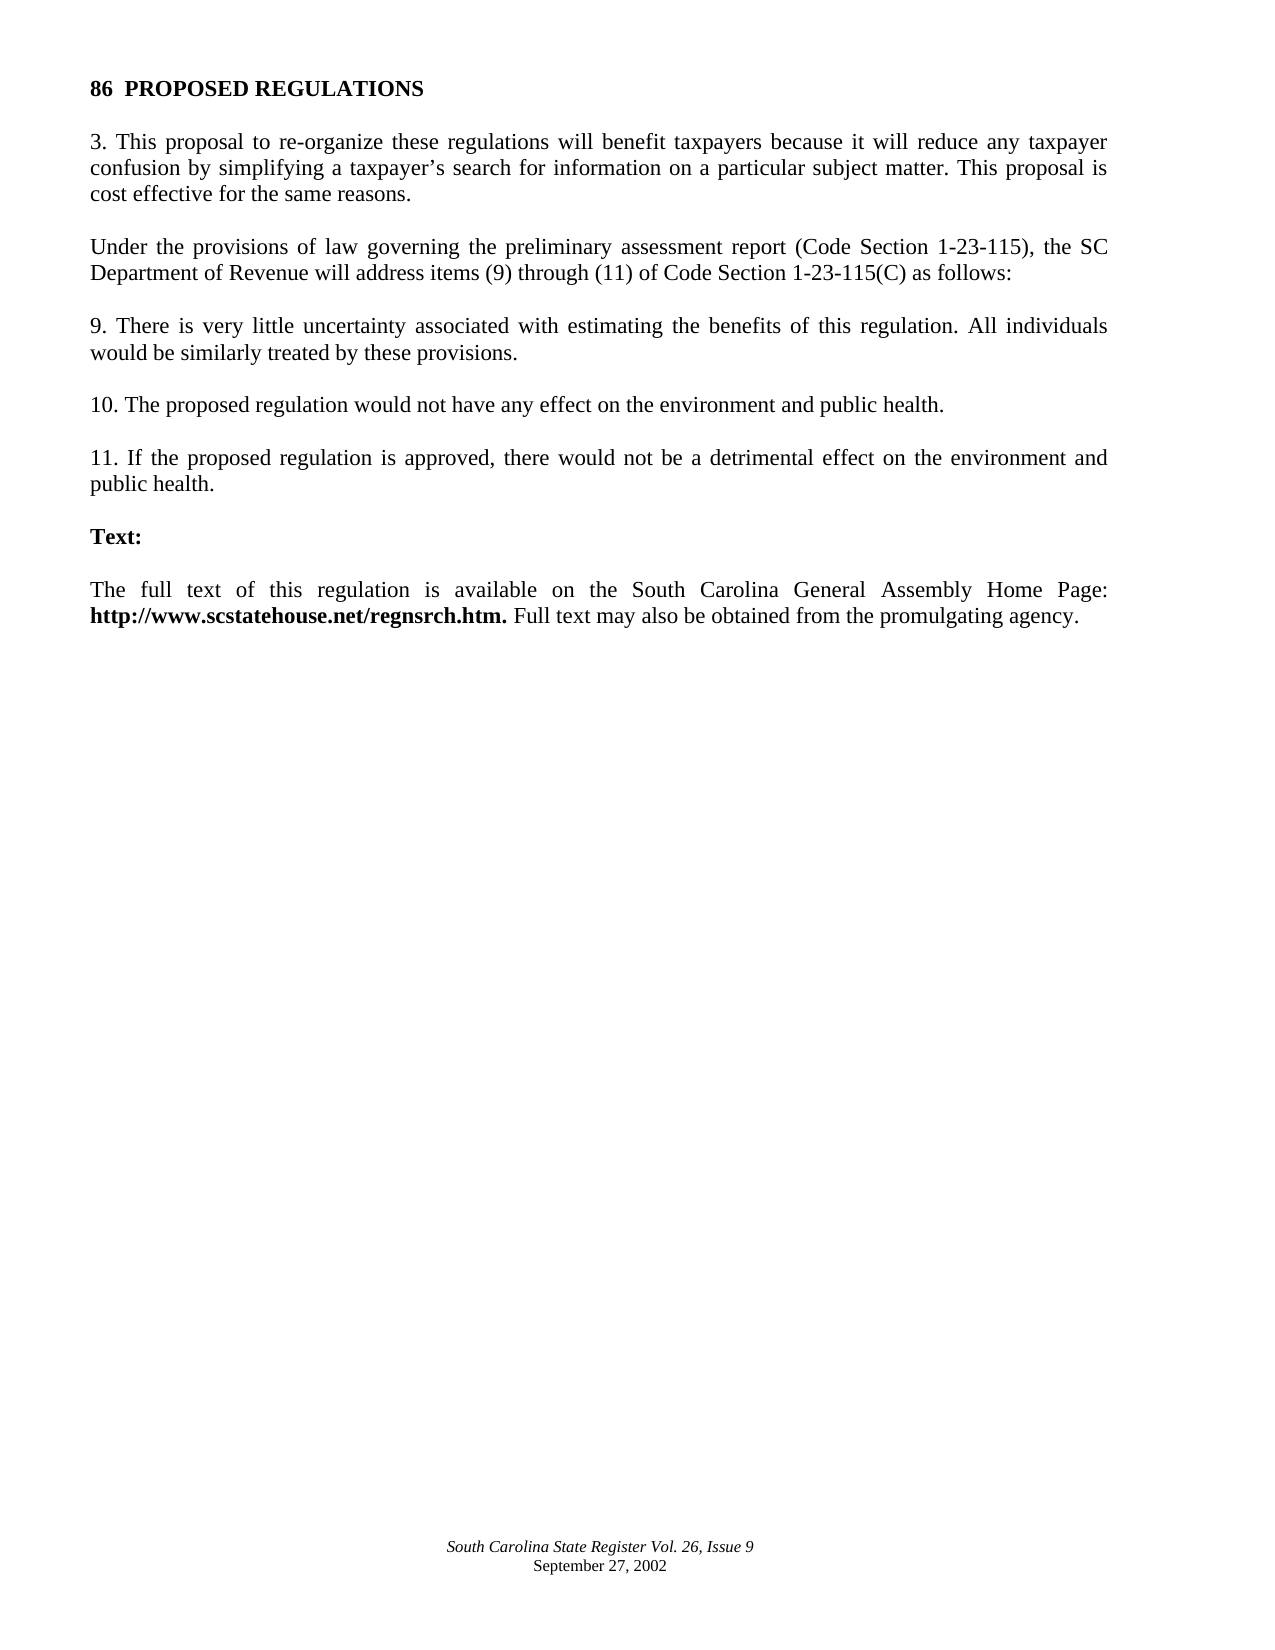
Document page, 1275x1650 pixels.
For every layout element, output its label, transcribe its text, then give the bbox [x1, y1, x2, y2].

text Text: [90, 523, 1110, 549]
text 9. There is very little uncertainty associated with estimating the benefits of this regulation. All individuals would be similarly treated by these provisions. [90, 312, 1110, 365]
text 3. This proposal to re-organize these regulations will benefit taxpayers because it will reduce any taxpayer confusion by simplifying a taxpayer’s search for information on a particular subject matter. This proposal is cost effective for the same reasons. [90, 128, 1110, 207]
text 10. The proposed regulation would not have any effect on the environment and public health. [90, 391, 1110, 418]
text The full text of this regulation is available on the South Carolina General Assembly Home Page: http://www.scstatehouse.net/regnsrch.htm. Full text may also be obtained from the promulgating agency. [90, 576, 1110, 628]
text 11. If the proposed regulation is approved, there would not be a detrimental effect on the environment and public health. [90, 444, 1110, 497]
text Under the provisions of law governing the preliminary assessment report (Code Section 1-23-115), the SC Department of Revenue will address items (9) through (11) of Code Section 1-23-115(C) as follows: [90, 233, 1110, 286]
